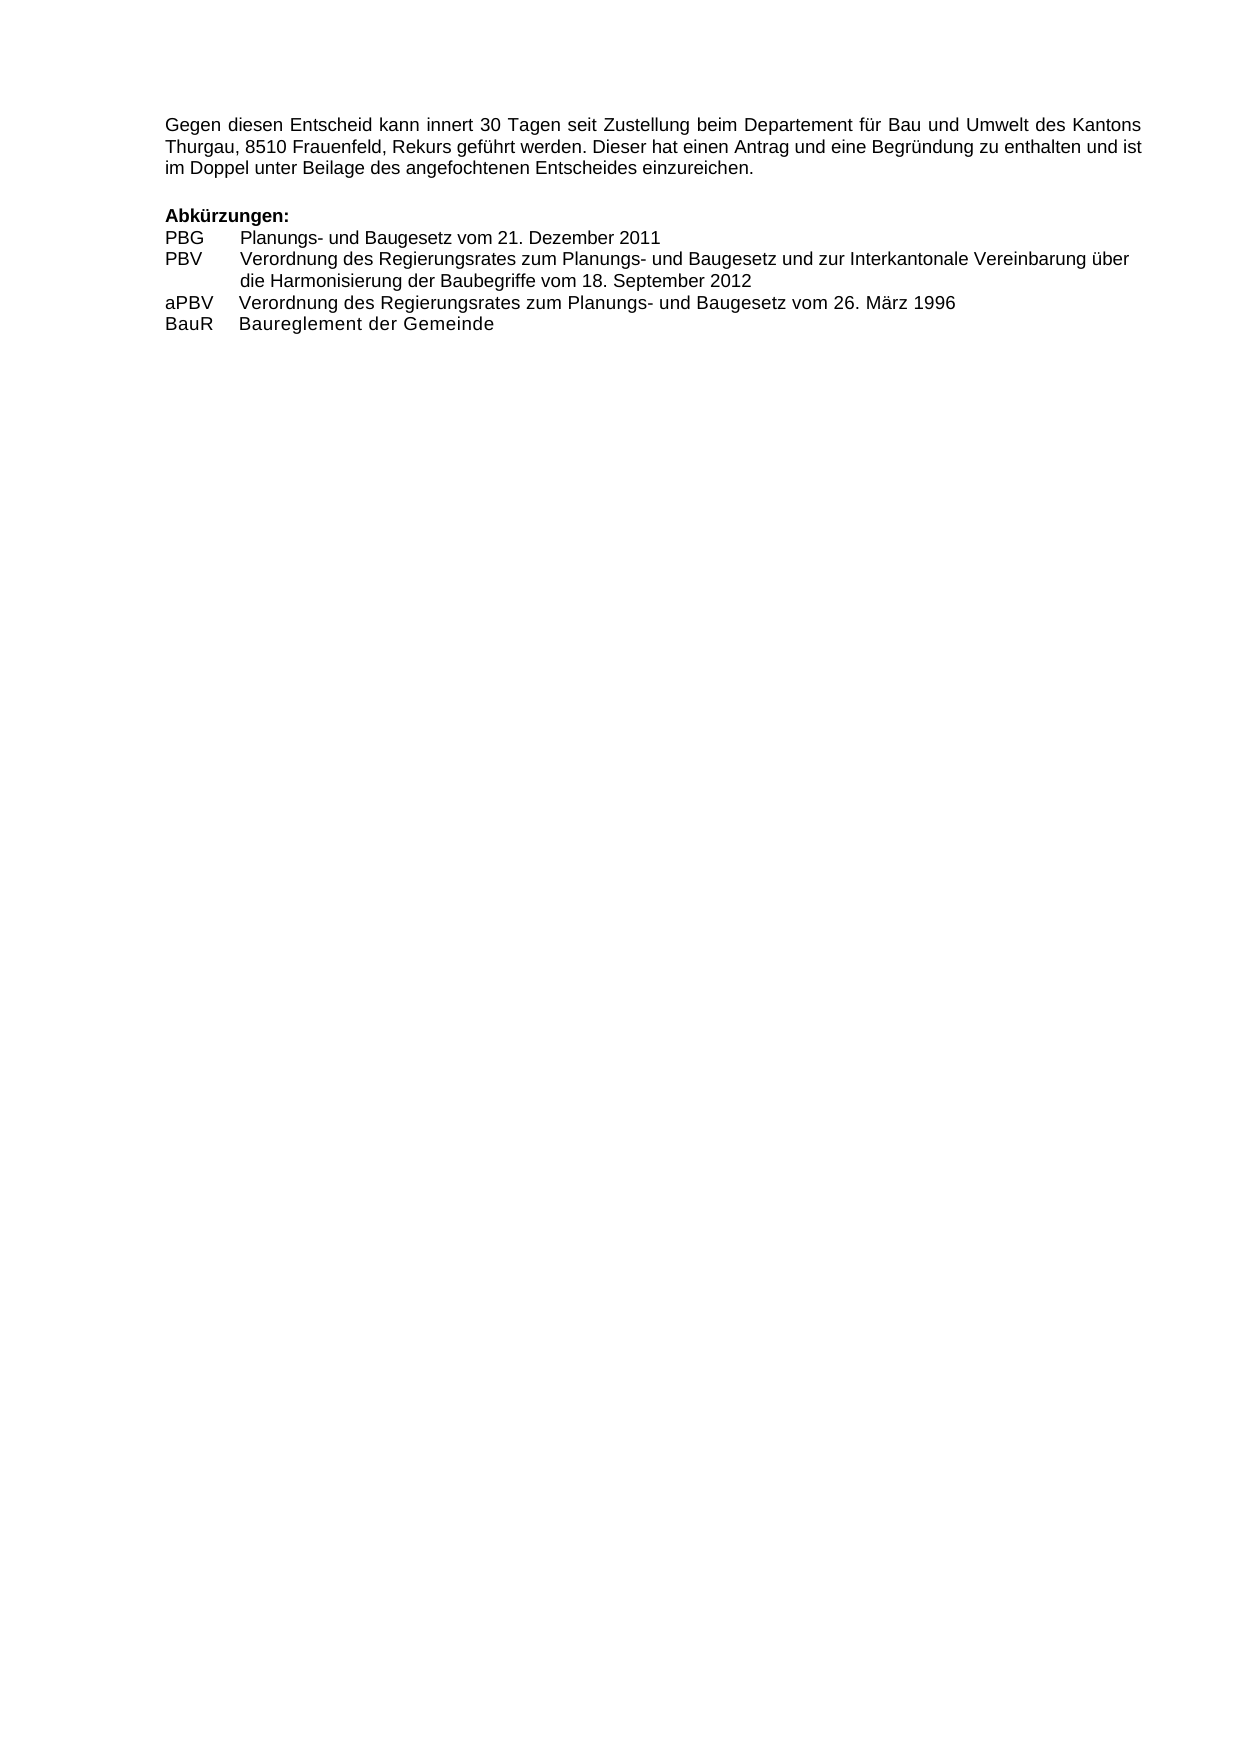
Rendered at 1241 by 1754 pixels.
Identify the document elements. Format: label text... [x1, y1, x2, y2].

text Gegen diesen Entscheid kann innert 30 Tagen seit Zustellung beim Departement für Bau und Umwelt des Kantons Thurgau, 8510 Frauenfeld, Rekurs geführt werden. Dieser hat einen Antrag und eine Begründung zu enthalten und ist im Doppel unter Beilage des angefochtenen Entscheides einzureichen. [165, 114, 1142, 179]
text aPBV Verordnung des Regierungsrates zum Planungs- und Baugesetz vom 26. März 1996 [165, 292, 1164, 313]
text die Harmonisierung der Baubegriffe vom 18. September 2012 [240, 271, 1164, 292]
text BauR Baureglement der Gemeinde [165, 313, 1164, 335]
text PBV Verordnung des Regierungsrates zum Planungs- und Baugesetz und zur Interkantonale Vereinbarung über [165, 248, 1164, 270]
text PBG Planungs- und Baugesetz vom 21. Dezember 2011 [165, 227, 1164, 248]
text Abkürzungen: [165, 205, 1164, 227]
